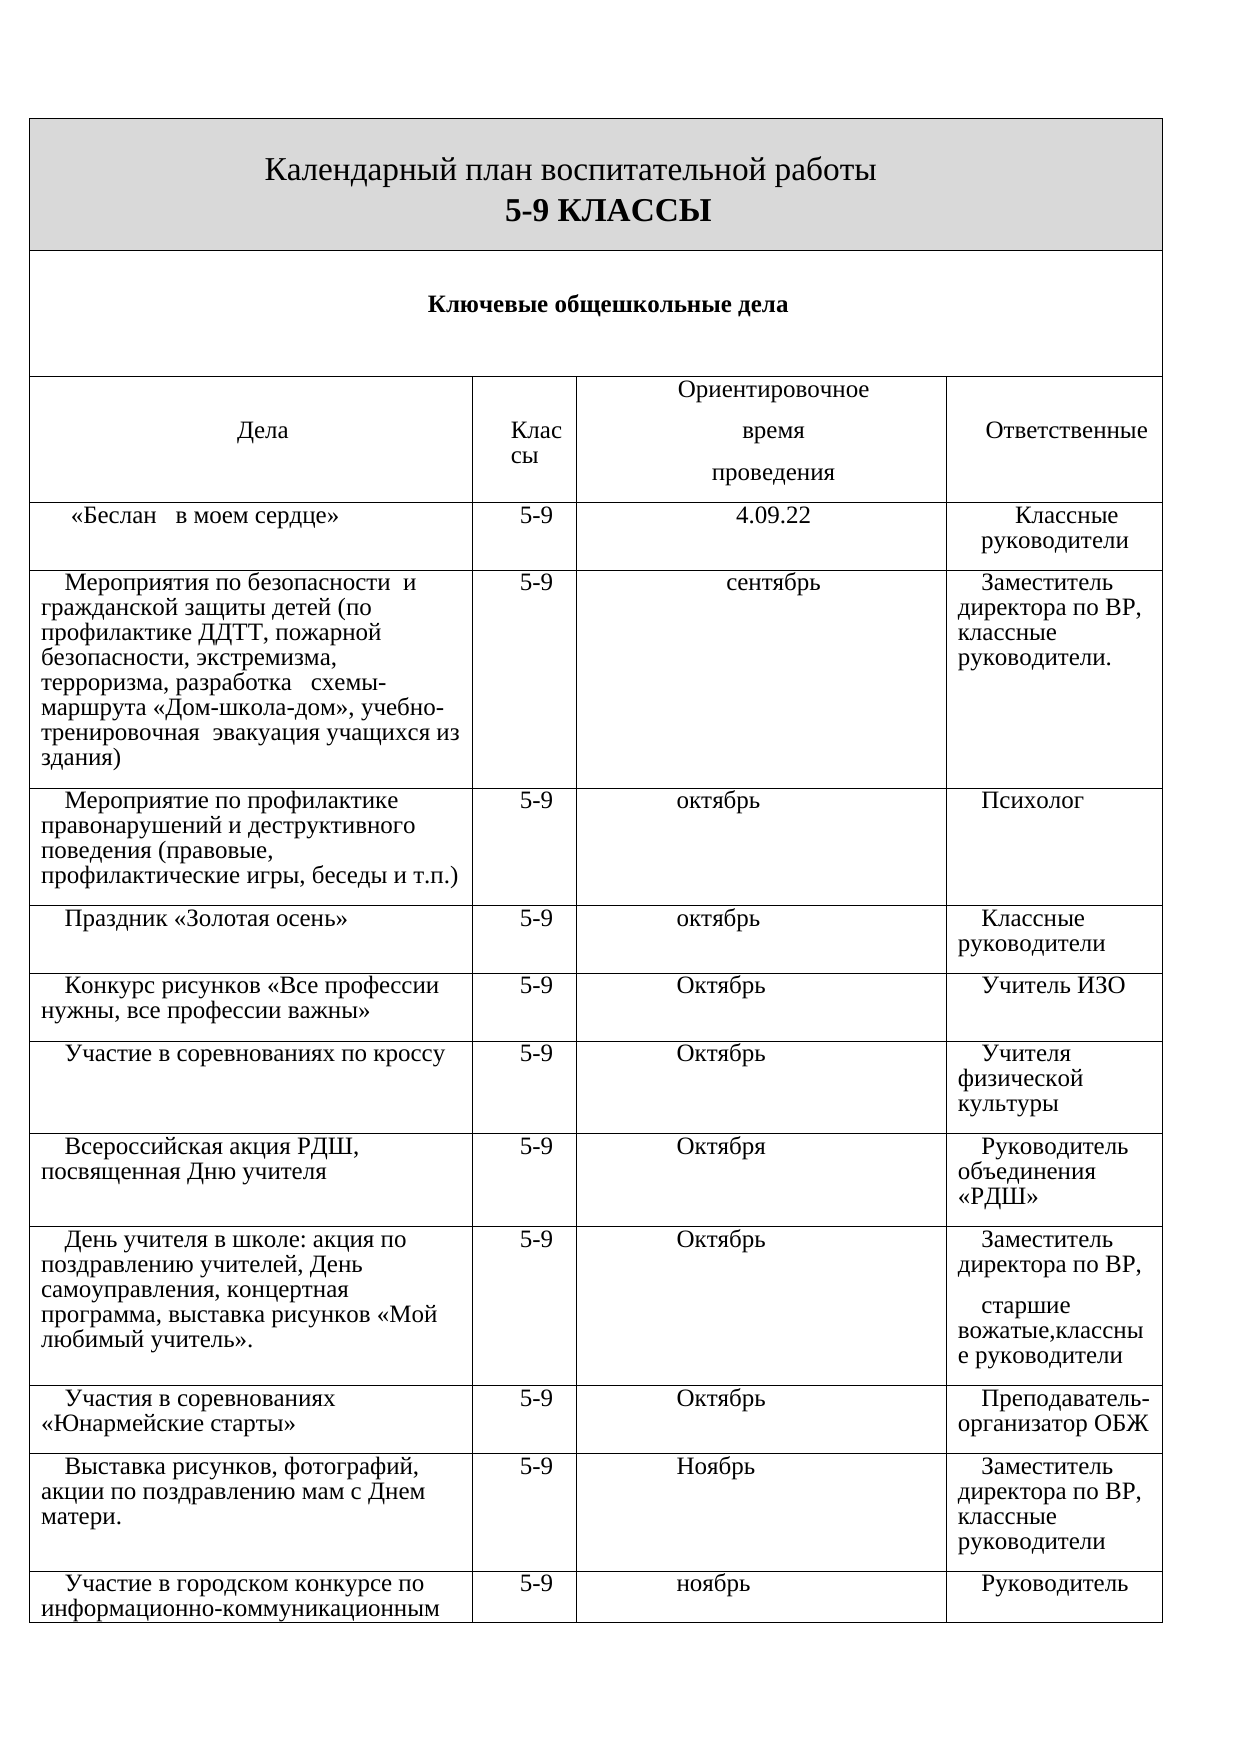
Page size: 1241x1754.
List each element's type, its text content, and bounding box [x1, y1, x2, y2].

table_cell «Беслан в моем сердце» [30, 503, 472, 570]
table_cell 5-9 [473, 1386, 576, 1453]
table_cell Мероприятие по профилактике правонарушений и деструктивного поведения (правовые, профилактические игры, беседы и т.п.) [30, 789, 472, 905]
table_cell 4.09.22 [577, 503, 946, 570]
table_cell Октябрь [577, 1386, 946, 1453]
table_cell 5-9 [473, 789, 576, 905]
table_cell Руководитель объединения «РДШ» [947, 1134, 1162, 1226]
table_cell 5-9 [473, 906, 576, 973]
table_cell Учитель ИЗО [947, 974, 1162, 1041]
table_cell Выставка рисунков, фотографий, акции по поздравлению мам с Днем матери. [30, 1454, 472, 1571]
table_cell ноябрь [577, 1572, 946, 1622]
table_cell Ориентировочное время проведения [577, 377, 946, 502]
table_cell Классы [473, 377, 576, 502]
table_cell Руководитель кружка [947, 1572, 1162, 1622]
table_cell Октября [577, 1134, 946, 1226]
table_cell Преподаватель- организатор ОБЖ [947, 1386, 1162, 1453]
table_cell Учителя физической культуры [947, 1042, 1162, 1133]
table_cell Заместитель директора по ВР, старшие вожатые,классные руководители [947, 1227, 1162, 1385]
table_cell Участия в соревнованиях «Юнармейские старты» [30, 1386, 472, 1453]
table_cell Всероссийская акция РДШ, посвященная Дню учителя [30, 1134, 472, 1226]
table_cell Участие в соревнованиях по кроссу [30, 1042, 472, 1133]
table_cell 5-9 [473, 1454, 576, 1571]
table_cell 5-9 [473, 1227, 576, 1385]
table_cell 5-9 [473, 1134, 576, 1226]
table_cell сентябрь [577, 571, 946, 787]
table_cell Октябрь [577, 1042, 946, 1133]
table_cell Ноябрь [577, 1454, 946, 1571]
table_cell Психолог [947, 789, 1162, 905]
table_cell 5-9 [473, 1572, 576, 1622]
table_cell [30, 1572, 472, 1622]
table_cell 5-9 [473, 974, 576, 1041]
table_cell Дела [30, 377, 472, 502]
table_cell Мероприятия по безопасности и гражданской защиты детей (по профилактике ДДТТ, пожарной безопасности, экстремизма, терроризма, разработка схемы-маршрута «Дом-школа-дом», учебно-тренировочная эвакуация учащихся из здания) [30, 571, 472, 787]
table_cell Октябрь [577, 974, 946, 1041]
table_cell День учителя в школе: акция по поздравлению учителей, День самоуправления, концертная программа, выставка рисунков «Мой любимый учитель». [30, 1227, 472, 1385]
table_cell Заместитель директора по ВР, классные руководители [947, 1454, 1162, 1571]
table_header Календарный план воспитательной работы 5-9 классы [30, 119, 1162, 250]
table_cell Конкурс рисунков «Все профессии нужны, все профессии важны» [30, 974, 472, 1041]
table_cell Ключевые общешкольные дела [30, 251, 1162, 376]
table_cell 5-9 [473, 571, 576, 787]
table_cell 5-9 [473, 503, 576, 570]
table_cell 5-9 [473, 1042, 576, 1133]
table_cell Классные руководители [947, 503, 1162, 570]
table_cell Праздник «Золотая осень» [30, 906, 472, 973]
table_cell октябрь [577, 789, 946, 905]
table_cell Ответственные [947, 377, 1162, 502]
table_cell Классные руководители [947, 906, 1162, 973]
table_cell октябрь [577, 906, 946, 973]
table_cell Октябрь [577, 1227, 946, 1385]
table_cell Заместитель директора по ВР, классные руководители. [947, 571, 1162, 787]
